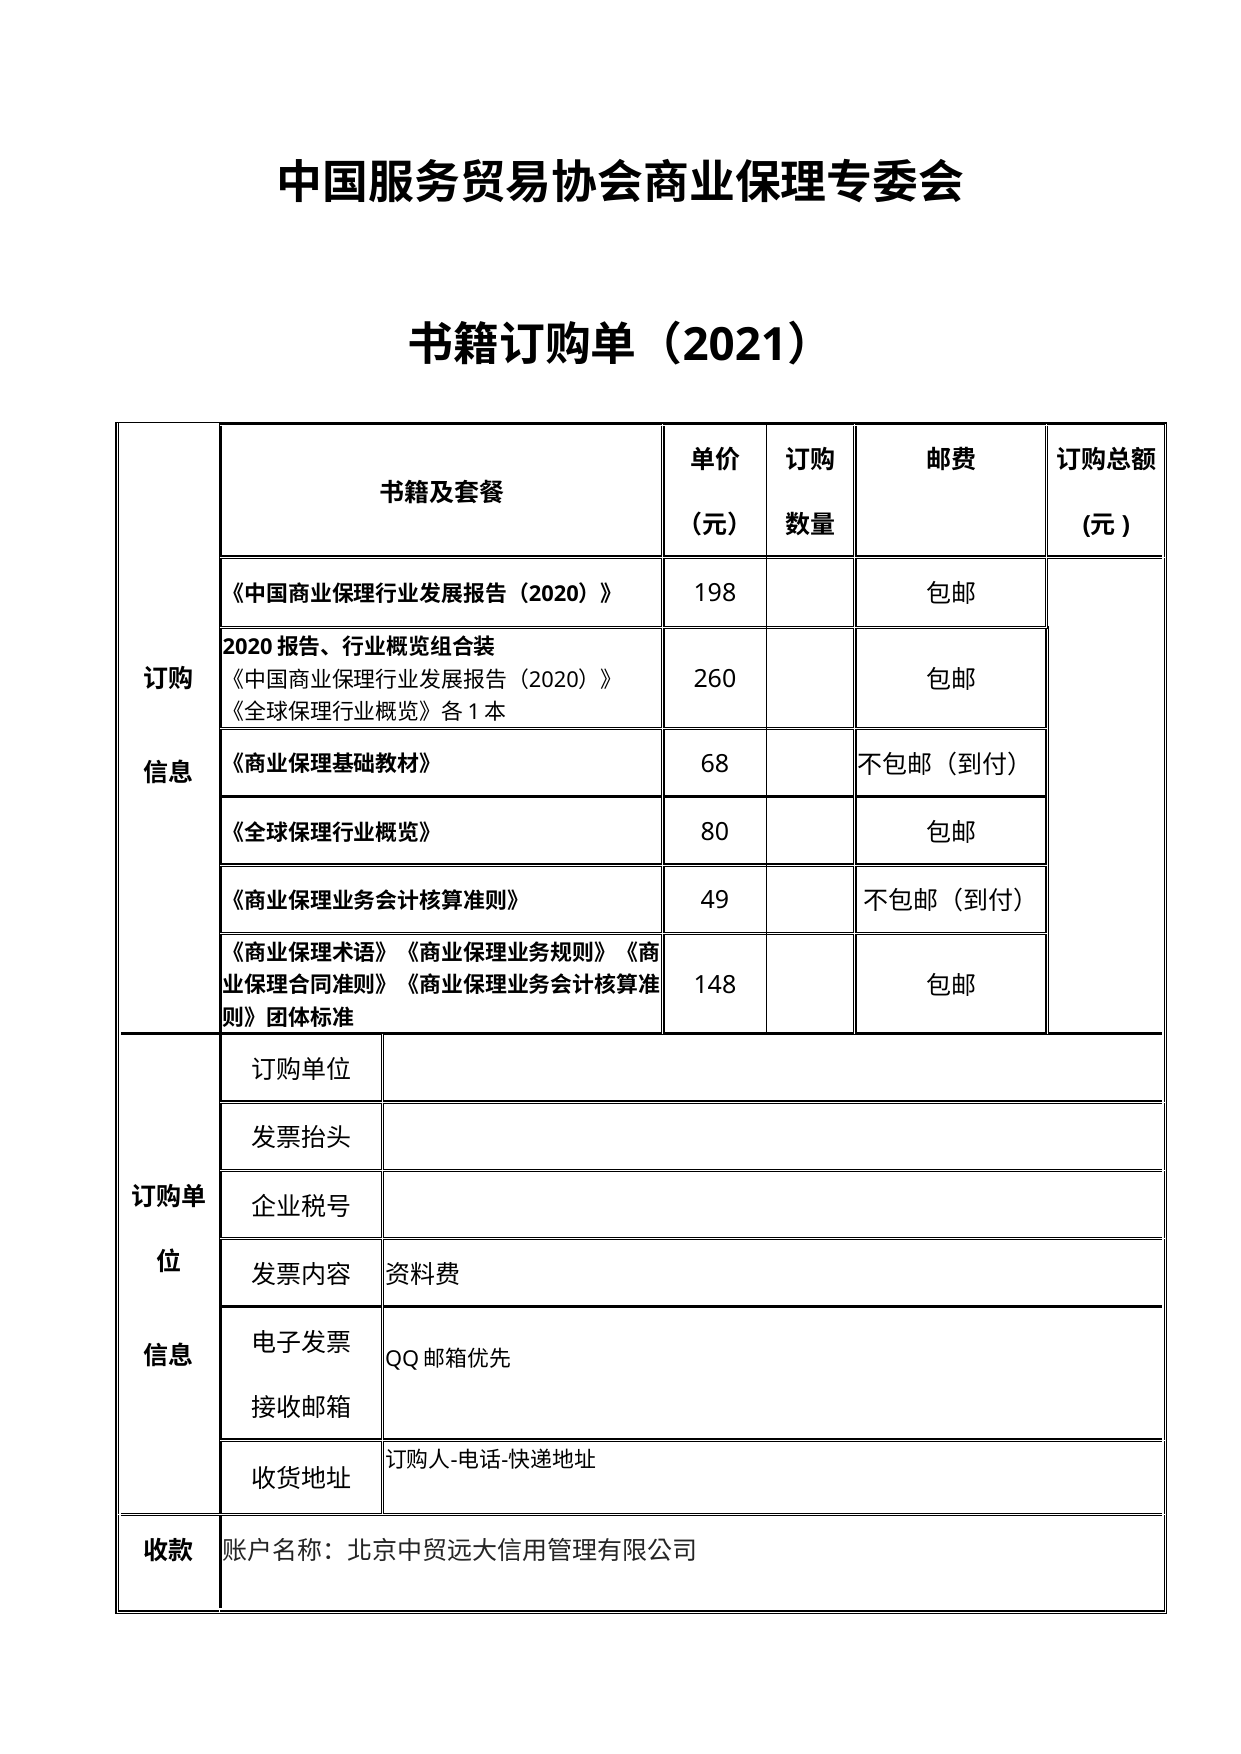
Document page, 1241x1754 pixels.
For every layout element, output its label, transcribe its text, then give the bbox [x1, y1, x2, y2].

table_cell [767, 798, 853, 863]
table_cell 企业税号 [222, 1172, 381, 1237]
table_cell 订购单位 信息 [119, 1032, 219, 1513]
table_cell [1048, 555, 1164, 1032]
table_cell 80 [665, 798, 766, 863]
text 中国服务贸易协会商业保理专委会 [118, 129, 1122, 227]
table_cell [767, 559, 853, 626]
table_cell 《全球保理行业概览》 [222, 798, 661, 863]
table_cell 260 [665, 629, 766, 727]
table_cell 68 [665, 730, 766, 795]
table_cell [220, 1513, 1165, 1610]
table_cell [384, 1169, 1164, 1237]
table_cell 收款 账户 [117, 1513, 220, 1610]
table_cell 包邮 [857, 629, 1045, 727]
table_header 单价 （元） [665, 425, 766, 555]
table_cell 198 [665, 559, 766, 626]
table_cell 《商业保理业务会计核算准则》 [222, 867, 661, 931]
table_cell 2020报告、行业概览组合装 《中国商业保理行业发展报告（2020）》 《全球保理行业概览》各1本 [222, 629, 661, 727]
table_cell 148 [665, 935, 766, 1032]
table_cell 订购单位 [222, 1035, 381, 1100]
table_cell 《商业保理术语》《商业保理业务规则》《商业保理合同准则》《商业保理业务会计核算准则》团体标准 [222, 935, 661, 1032]
table_cell 包邮 [857, 935, 1045, 1032]
table_cell 发票抬头 [222, 1104, 381, 1168]
table_cell [767, 935, 853, 1032]
table_header 订购 数量 [767, 425, 853, 555]
table_cell 收货地址 [222, 1442, 381, 1513]
table_cell 包邮 [857, 798, 1045, 863]
table_cell 包邮 [857, 559, 1045, 626]
table_cell [767, 867, 853, 931]
table_cell 电子发票 接收邮箱 [222, 1308, 381, 1438]
table_header 邮费 [857, 425, 1045, 555]
table_cell 不包邮（到付） [857, 867, 1045, 931]
table_cell [767, 730, 853, 795]
table_cell 《商业保理基础教材》 [222, 730, 661, 795]
table_cell [767, 629, 853, 727]
table_header 订购总额(元 ) [1048, 425, 1164, 555]
table_cell 49 [665, 867, 766, 931]
table_cell 发票内容 [222, 1240, 381, 1305]
text 书籍订购单（2021） [118, 292, 1122, 389]
table_cell QQ邮箱优先 [384, 1305, 1164, 1438]
table_cell 订购人-电话-快递地址 [384, 1438, 1164, 1513]
table_header 书籍及套餐 [222, 425, 661, 555]
table_cell [384, 1100, 1164, 1168]
table_header 订购 信息 [119, 423, 219, 1032]
table_cell [384, 1032, 1164, 1100]
table_cell 资料费 [383, 1237, 1165, 1305]
table_cell 《中国商业保理行业发展报告（2020）》 [222, 559, 661, 626]
table_cell 不包邮（到付） [857, 730, 1045, 795]
